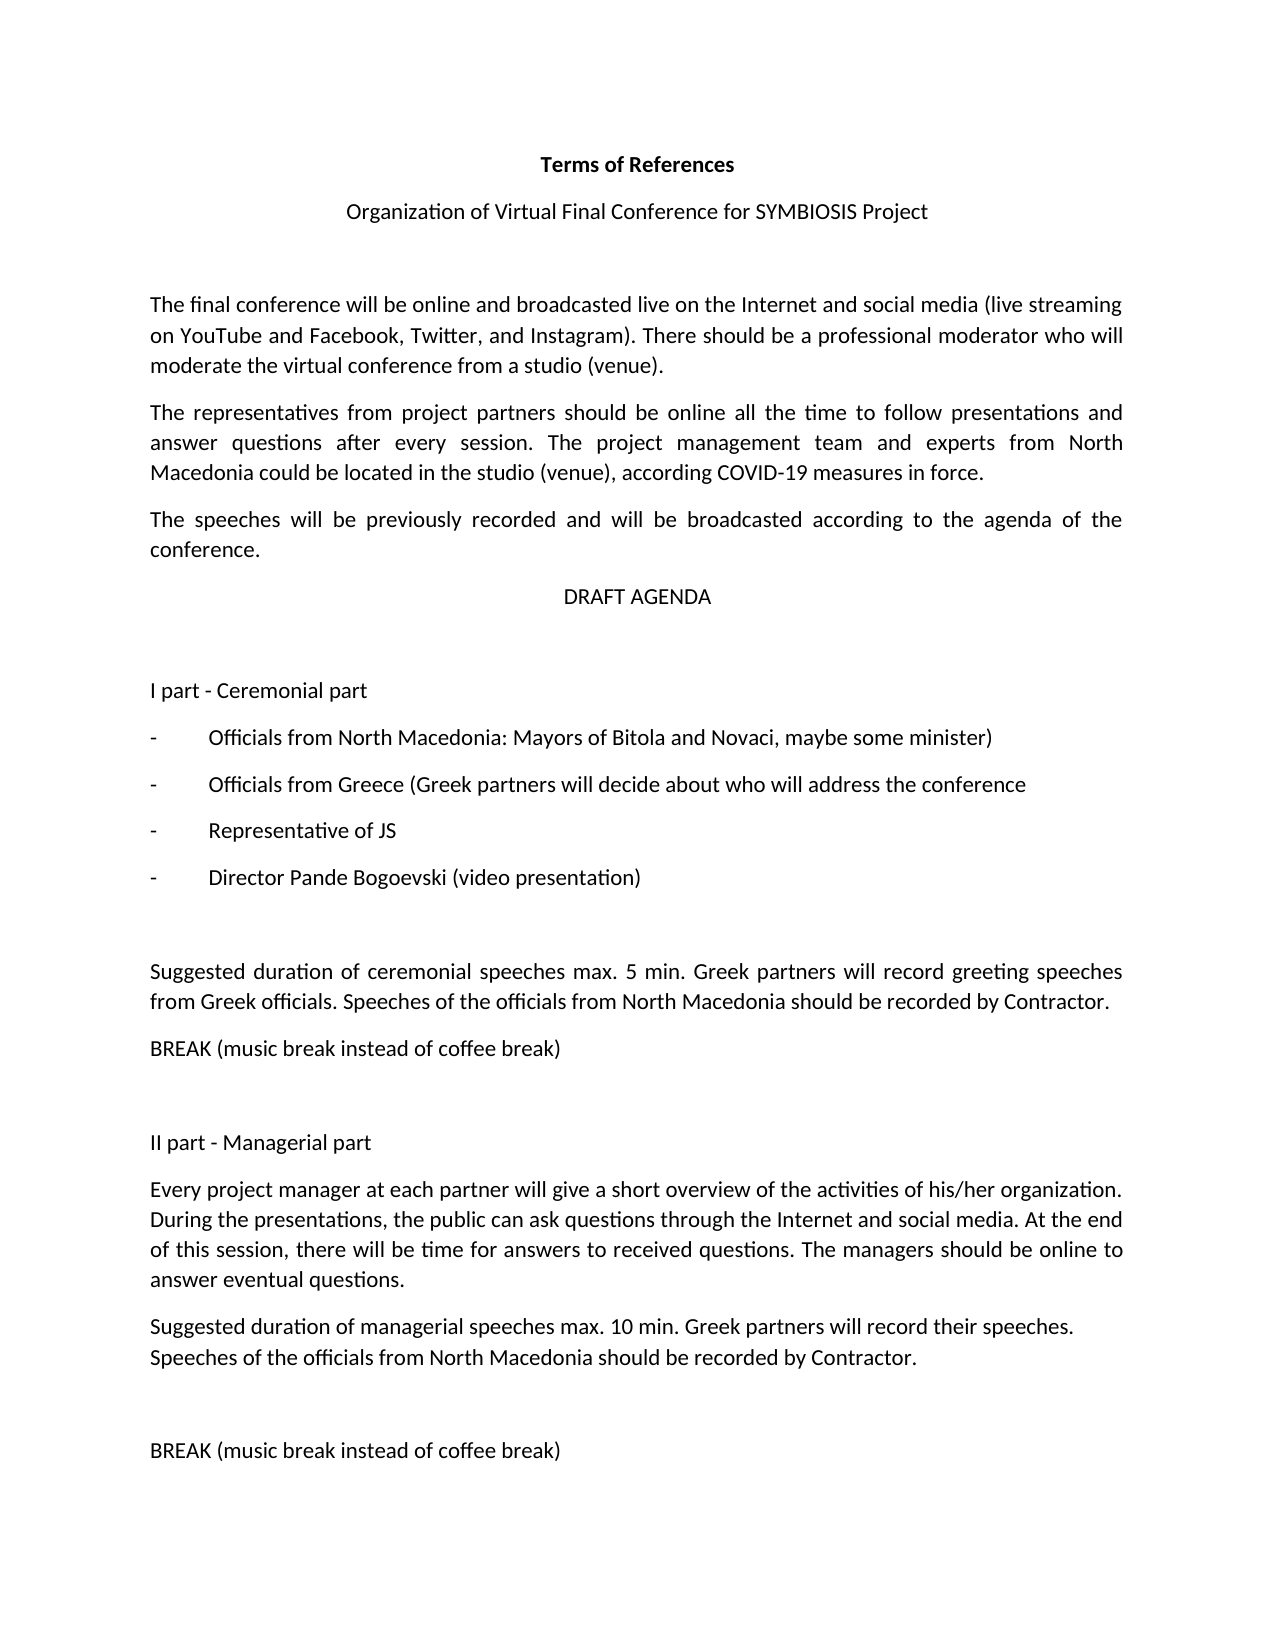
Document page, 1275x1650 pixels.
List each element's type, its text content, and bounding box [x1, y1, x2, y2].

text - Officials from Greece (Greek partners will decide about who will address the conference [150, 770, 1125, 798]
text - Officials from North Macedonia: Mayors of Bitola and Novaci, maybe some minister) [150, 723, 1125, 751]
text The final conference will be online and broadcasted live on the Internet and social media (live streaming on YouTube and Facebook, Twitter, and Instagram). There should be a professional moderator who will moderate the virtual conference from a studio (venue). [150, 291, 1125, 379]
text The speeches will be previously recorded and will be broadcasted according to the agenda of the conference. [150, 505, 1125, 563]
text - Representative of JS [150, 817, 1125, 845]
text I part - Ceremonial part [150, 676, 1125, 704]
text BREAK (music break instead of coffee break) [150, 1436, 1125, 1464]
text DRAFT AGENDA [150, 582, 1125, 610]
text BREAK (music break instead of coffee break) [150, 1034, 1125, 1062]
text Suggested duration of ceremonial speeches max. 5 min. Greek partners will record greeting speeches from Greek officials. Speeches of the officials from North Macedonia should be recorded by Contractor. [150, 957, 1125, 1016]
text - Director Pande Bogoevski (video presentation) [150, 863, 1125, 892]
text The representatives from project partners should be online all the time to follow presentations and answer questions after every session. The project management team and experts from North Macedonia could be located in the studio (venue), according COVID-19 measures in force. [150, 398, 1125, 486]
text Suggested duration of managerial speeches max. 10 min. Greek partners will record their speeches. Speeches of the officials from North Macedonia should be recorded by Contractor. [150, 1312, 1125, 1371]
text Terms of References [150, 150, 1125, 178]
text Organization of Virtual Final Conference for SYMBIOSIS Project [150, 197, 1125, 225]
text Every project manager at each partner will give a short overview of the activities of his/her organization. During the presentations, the public can ask questions through the Internet and social media. At the end of this session, there will be time for answers to received questions. The managers should be online to answer eventual questions. [150, 1175, 1125, 1294]
text II part - Managerial part [150, 1128, 1125, 1156]
